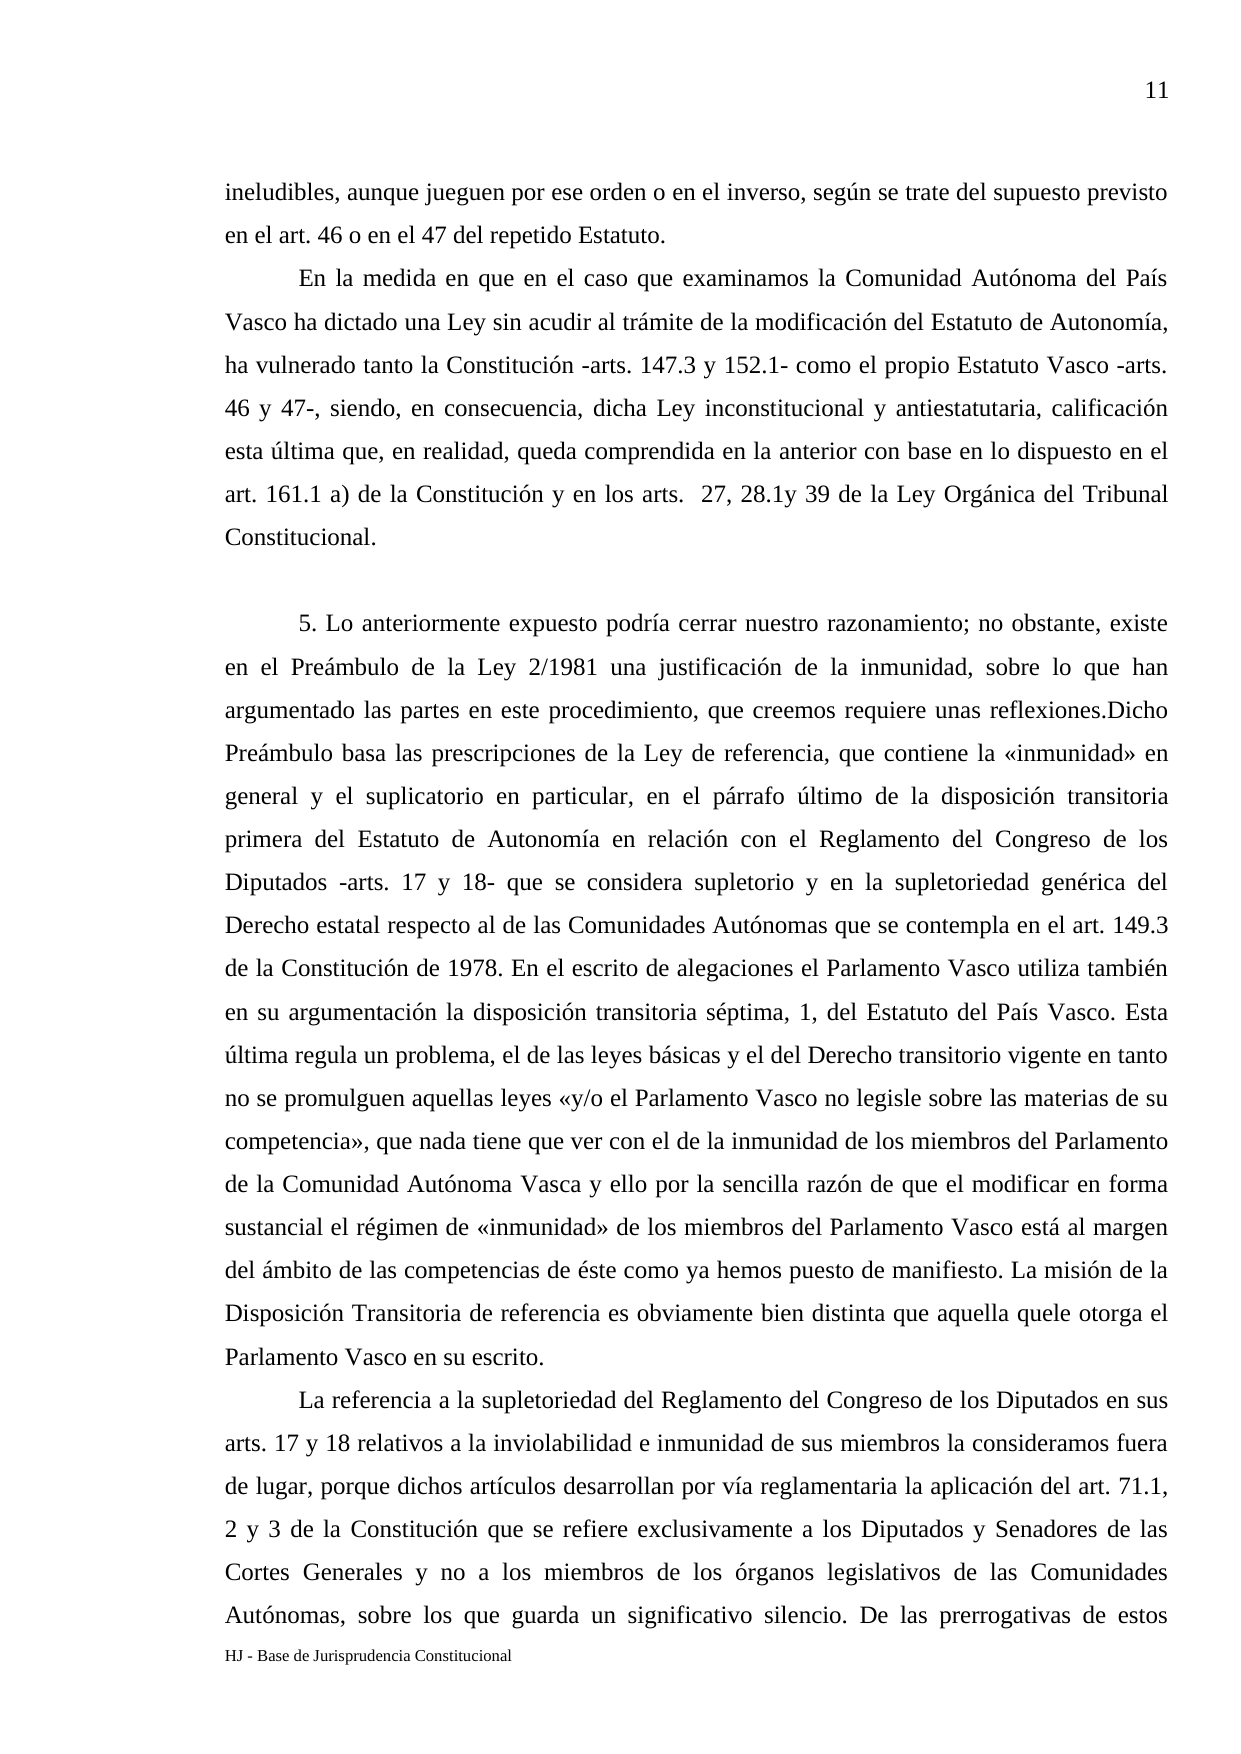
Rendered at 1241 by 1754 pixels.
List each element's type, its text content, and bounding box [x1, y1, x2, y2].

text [224, 1385, 1169, 1629]
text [224, 177, 1169, 249]
text 5. Lo anteriormente expuesto podría cerrar nuestro razonamiento; no obstante, existe en el Preámbulo de la Ley 2/1981 una justificación de la inmunidad, sobre lo que han argumentado las partes en este procedimiento, que creemos requiere unas reflexiones.Dicho Preámbulo basa las prescripciones de la Ley de referencia, que contiene la «inmunidad» en general y el suplicatorio en particular, en el párrafo último de la disposición transitoria primera del Estatuto de Autonomía en relación con el Reglamento del Congreso de los Diputados -arts. 17 y 18- que se considera supletorio y en la supletoriedad genérica del Derecho estatal respecto al de las Comunidades Autónomas que se contempla en el art. 149.3 de la Constitución de 1978. En el escrito de alegaciones el Parlamento Vasco utiliza también en su argumentación la disposición transitoria séptima, 1, del Estatuto del País Vasco. Esta última regula un problema, el de las leyes básicas y el del Derecho transitorio vigente en tanto no se promulguen aquellas leyes «y/o el Parlamento Vasco no legisle sobre las materias de su competencia», que nada tiene que ver con el de la inmunidad de los miembros del Parlamento de la Comunidad Autónoma Vasca y ello por la sencilla razón de que el modificar en forma sustancial el régimen de «inmunidad» de los miembros del Parlamento Vasco está al margen del ámbito de las competencias de éste como ya hemos puesto de manifiesto. La misión de la Disposición Transitoria de referencia es obviamente bien distinta que aquella quele otorga el Parlamento Vasco en su escrito. [224, 608, 1169, 1370]
text En la medida en que en el caso que examinamos la Comunidad Autónoma del País Vasco ha dictado una Ley sin acudir al trámite de la modificación del Estatuto de Autonomía, ha vulnerado tanto la Constitución -arts. 147.3 y 152.1- como el propio Estatuto Vasco -arts. 46 y 47-, siendo, en consecuencia, dicha Ley inconstitucional y antiestatutaria, calificación esta última que, en realidad, queda comprendida en la anterior con base en lo dispuesto en el art. 161.1 a) de la Constitución y en los arts. 27, 28.1y 39 de la Ley Orgánica del Tribunal Constitucional. [224, 263, 1169, 551]
